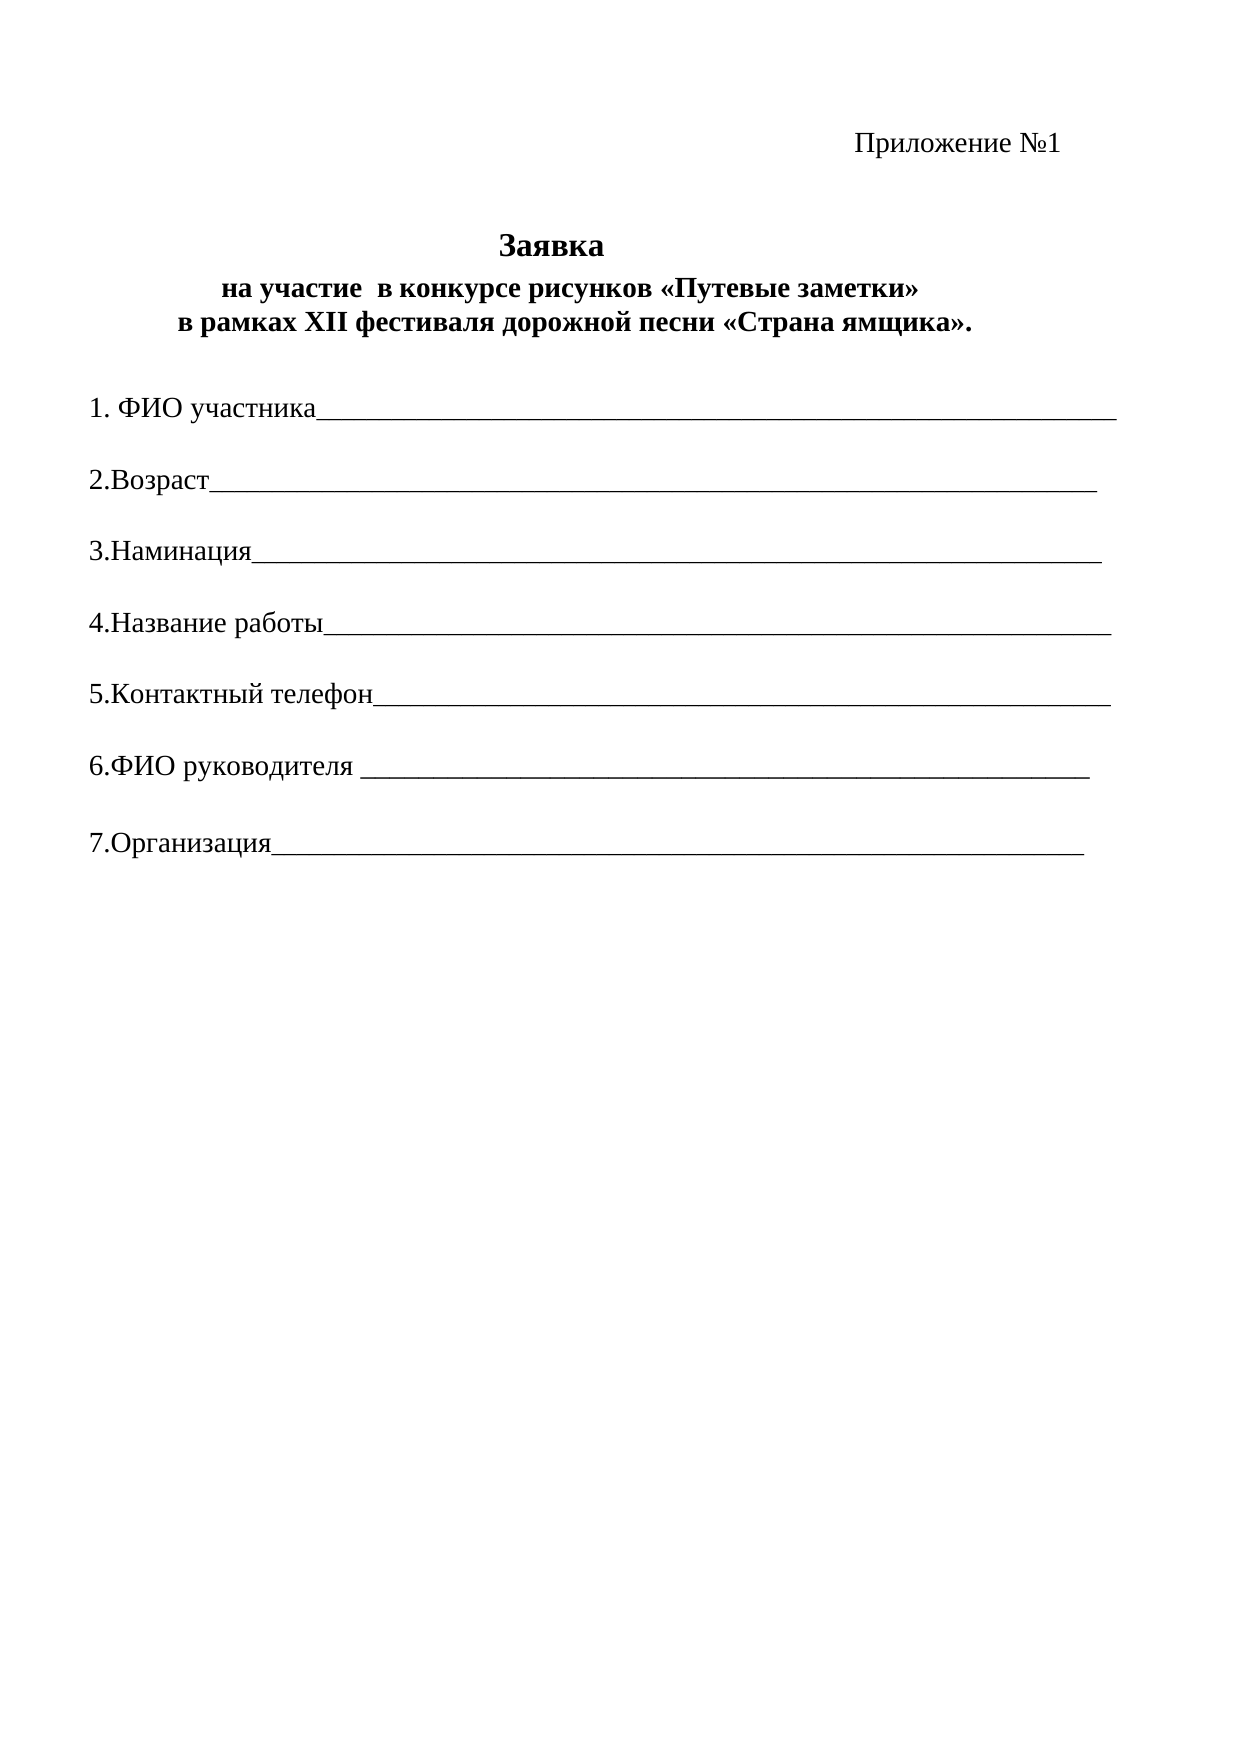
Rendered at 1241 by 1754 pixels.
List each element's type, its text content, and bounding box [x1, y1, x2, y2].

text Заявка [88, 226, 1152, 264]
text 1. ФИО участника________________________________________________________________ [88, 390, 1152, 424]
text 7.Организация_________________________________________________________________ [88, 825, 1152, 859]
text 6.ФИО руководителя __________________________________________________ [88, 748, 1152, 782]
text в рамках XII фестиваля дорожной песни «Страна ямщика». [177, 304, 1152, 337]
text 3.Наминация____________________________________________________________________ [88, 533, 1152, 567]
text на участие в конкурсе рисунков «Путевые заметки» [177, 270, 1152, 304]
text Приложение №1 [88, 125, 1152, 159]
text 2.Возраст_______________________________________________________________________ [88, 462, 1152, 495]
text 4.Название работы_______________________________________________________________ [88, 605, 1152, 638]
text 5.Контактный телефон___________________________________________________________ [88, 676, 1152, 710]
